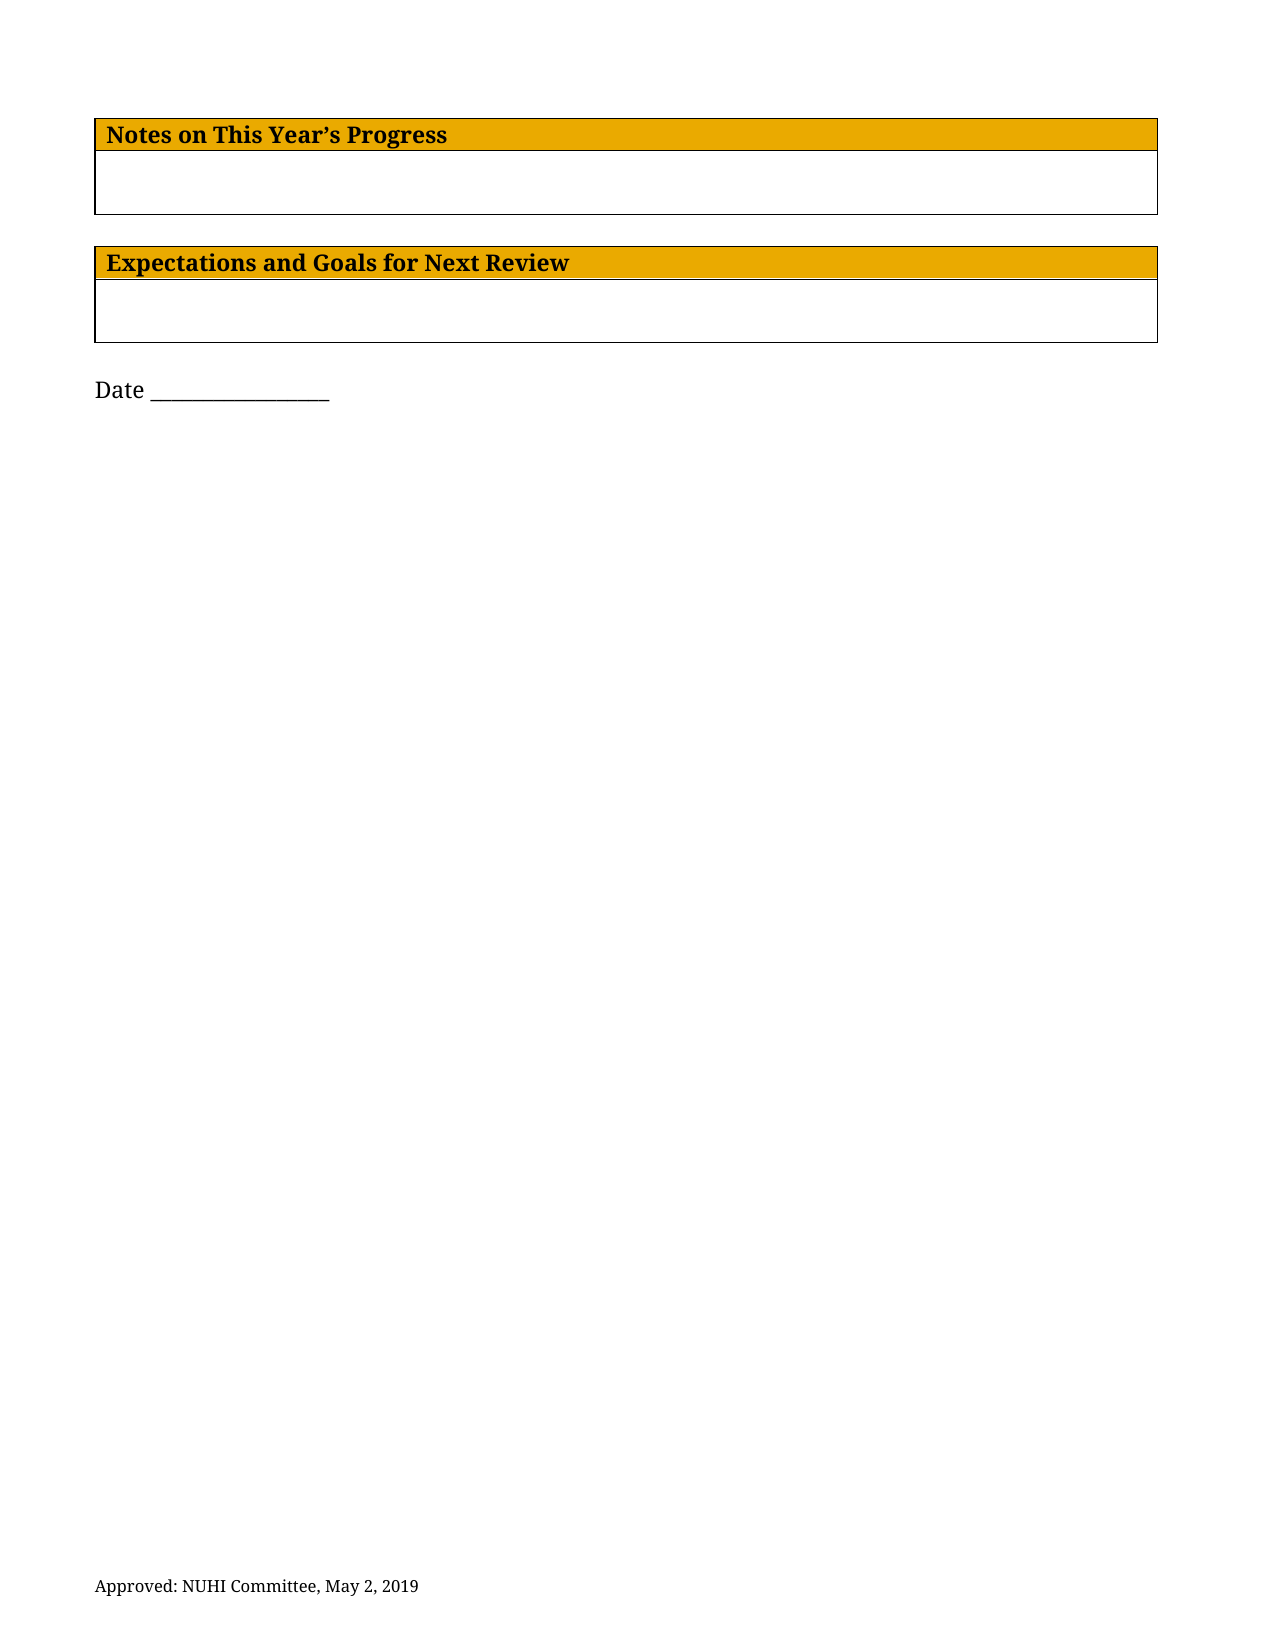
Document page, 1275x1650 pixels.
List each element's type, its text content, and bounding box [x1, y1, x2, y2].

text Date _________________ [94, 374, 1204, 406]
table_cell [96, 151, 1157, 214]
table_header Notes on This Year’s Progress [96, 119, 1157, 150]
table_cell [96, 280, 1157, 342]
table_header Expectations and Goals for Next Review [96, 247, 1157, 278]
